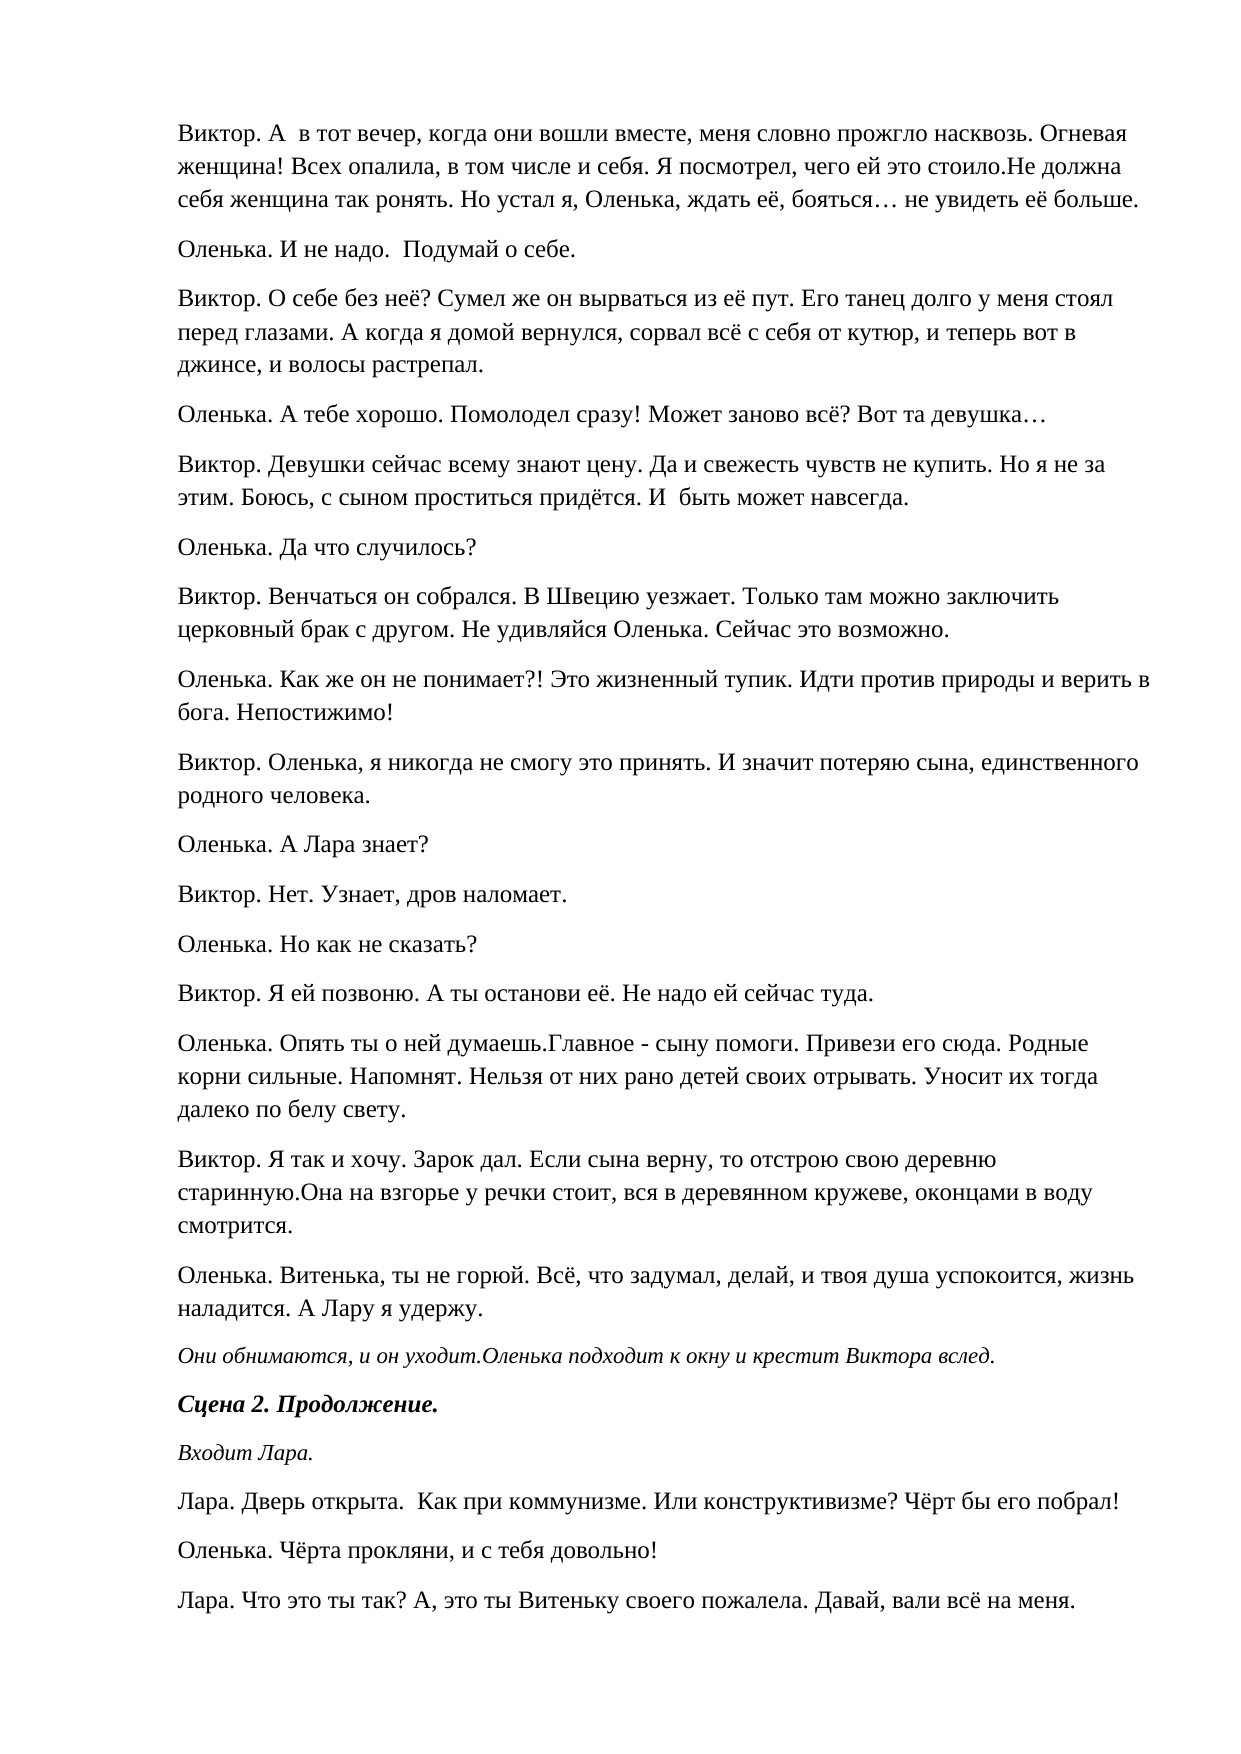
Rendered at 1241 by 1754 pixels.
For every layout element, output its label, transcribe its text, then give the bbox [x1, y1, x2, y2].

text Виктор. Девушки сейчас всему знают цену. Да и свежесть чувств не купить. Но я не за этим. Боюсь, с сыном проститься придётся. И быть может навсегда. [177, 449, 1152, 511]
text Оленька. Но как не сказать? [177, 929, 1152, 958]
text Виктор. А в тот вечер, когда они вошли вместе, меня словно прожгло насквозь. Огневая женщина! Всех опалила, в том числе и себя. Я посмотрел, чего ей это стоило.Не должна себя женщина так ронять. Но устал я, Оленька, ждать её, бояться… не увидеть её больше. [177, 118, 1152, 213]
text Виктор. Оленька, я никогда не смогу это принять. И значит потеряю сына, единственного родного человека. [177, 747, 1152, 808]
text Оленька. Чёрта прокляни, и с тебя довольно! [177, 1536, 1152, 1564]
text Виктор. Я так и хочу. Зарок дал. Если сына верну, то отстрою свою деревню старинную.Она на взгорье у речки стоит, вся в деревянном кружеве, оконцами в воду смотрится. [177, 1144, 1152, 1239]
text Сцена 2. Продолжение. [177, 1389, 1152, 1418]
text Они обнимаются, и он уходит.Оленька подходит к окну и крестит Виктора вслед. [177, 1342, 1152, 1369]
text Лара. Что это ты так? А, это ты Витеньку своего пожалела. Давай, вали всё на меня. [177, 1585, 1152, 1614]
text Виктор. Венчаться он собрался. В Швецию уезжает. Только там можно заключить церковный брак с другом. Не удивляйся Оленька. Сейчас это возможно. [177, 581, 1152, 643]
text Оленька. А Лара знает? [177, 829, 1152, 858]
text Оленька. Опять ты о ней думаешь.Главное - сыну помоги. Привези его сюда. Родные корни сильные. Напомнят. Нельзя от них рано детей своих отрывать. Уносит их тогда далеко по белу свету. [177, 1028, 1152, 1123]
text Виктор. Я ей позвоню. А ты останови её. Не надо ей сейчас туда. [177, 978, 1152, 1007]
text Входит Лара. [177, 1439, 1152, 1465]
text Оленька. Да что случилось? [177, 532, 1152, 560]
text Виктор. О себе без неё? Сумел же он вырваться из её пут. Его танец долго у меня стоял перед глазами. А когда я домой вернулся, сорвал всё с себя от кутюр, и теперь вот в джинсе, и волосы растрепал. [177, 283, 1152, 378]
text Оленька. Как же он не понимает?! Это жизненный тупик. Идти против природы и верить в бога. Непостижимо! [177, 664, 1152, 726]
text Оленька. Витенька, ты не горюй. Всё, что задумал, делай, и твоя душа успокоится, жизнь наладится. А Лару я удержу. [177, 1260, 1152, 1321]
text Оленька. А тебе хорошо. Помолодел сразу! Может заново всё? Вот та девушка… [177, 399, 1152, 428]
text Оленька. И не надо. Подумай о себе. [177, 234, 1152, 263]
text Лара. Дверь открыта. Как при коммунизме. Или конструктивизме? Чёрт бы его побрал! [177, 1486, 1152, 1514]
text Виктор. Нет. Узнает, дров наломает. [177, 879, 1152, 908]
